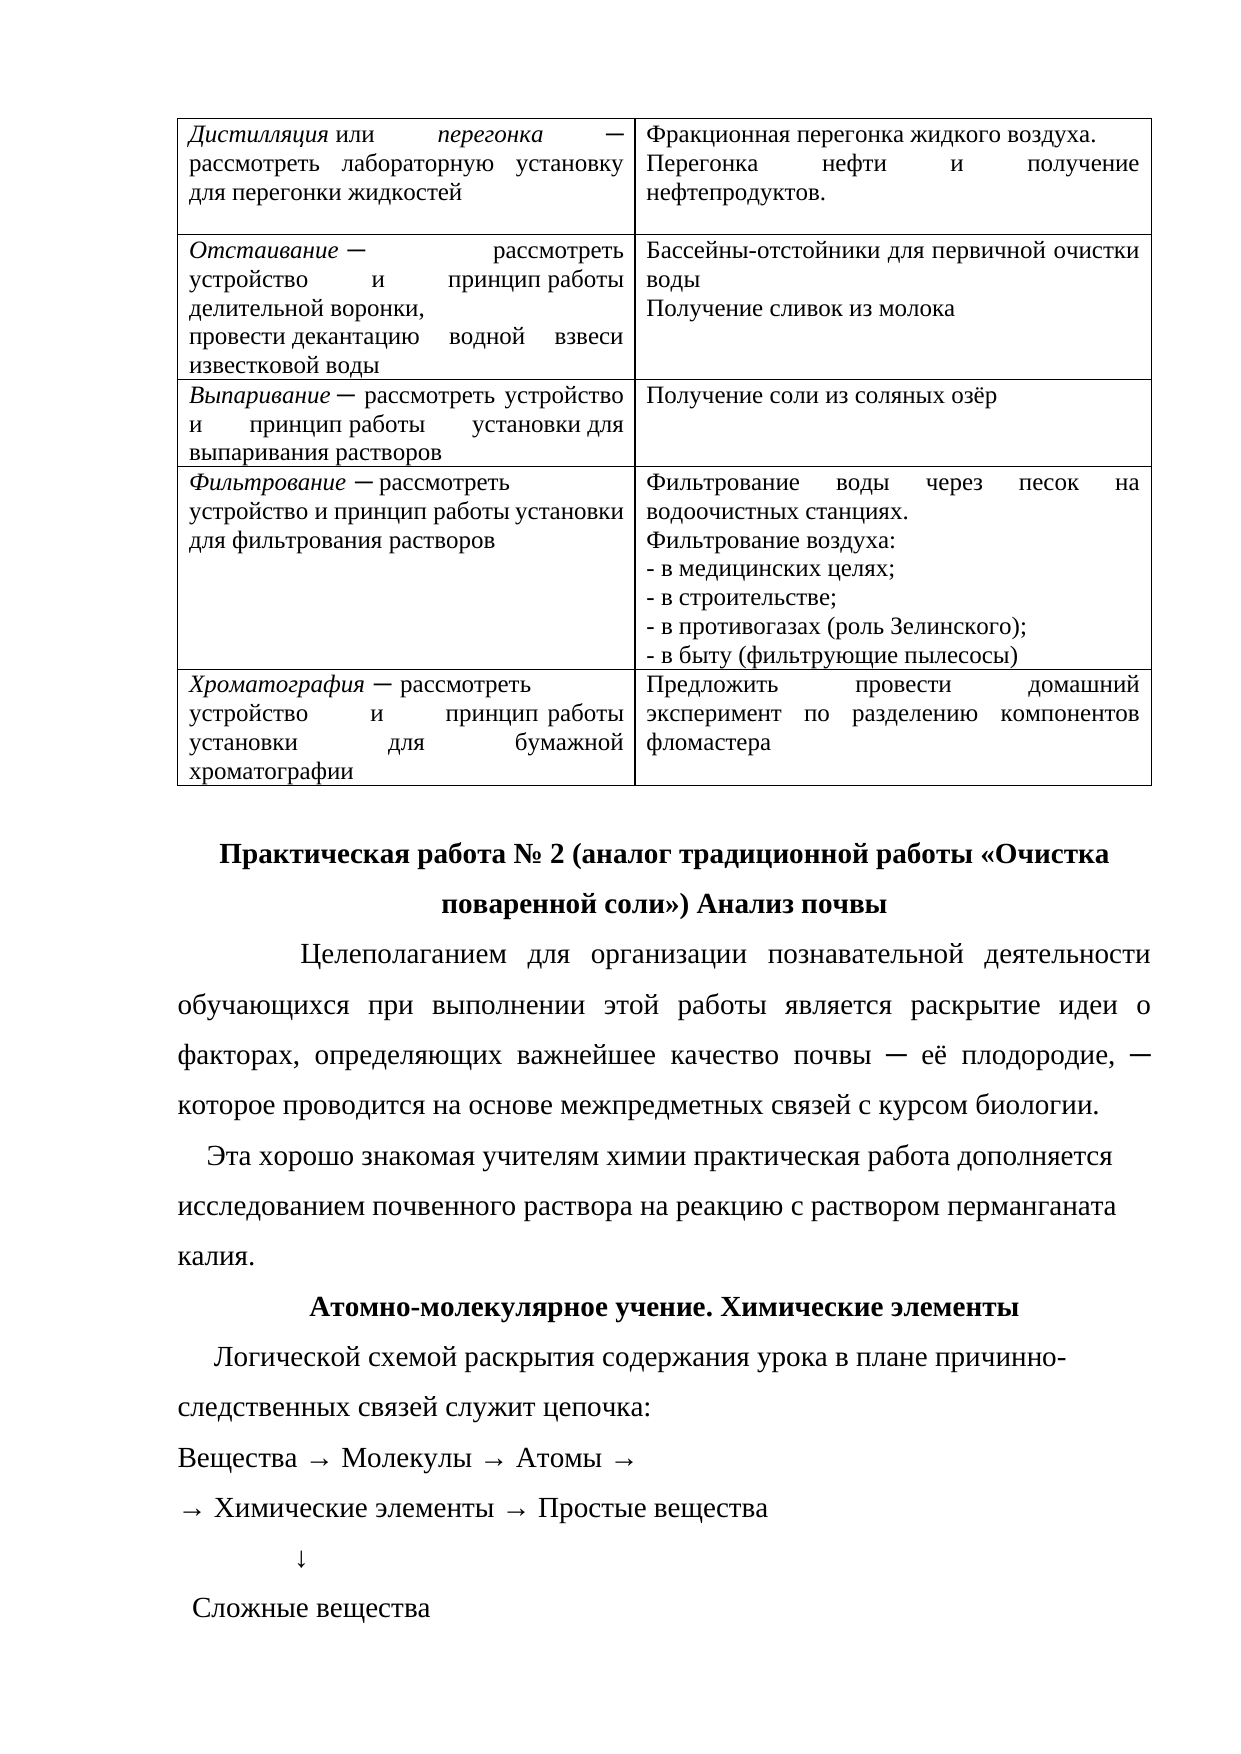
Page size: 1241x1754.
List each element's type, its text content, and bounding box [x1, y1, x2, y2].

table_cell Бассейны-отстойники для первичной очистки воды Получение сливок из молока [636, 235, 1151, 379]
list Целеполаганием для организации познавательной деятельности обучающихся при выполнении этой работы является раскрытие идеи о факторах, определяющих важнейшее качество почвы ─ её плодородие, ─ которое проводится на основе межпредметных связей с курсом биологии. [177, 937, 1152, 1121]
table_cell Фильтрование воды через песок на водоочистных станциях. Фильтрование воздуха: - в медицинских целях; - в строительстве; - в противогазах (роль Зелинского); - в быту (фильтрующие пылесосы) [636, 467, 1151, 668]
list Вещества → Молекулы → Атомы → [177, 1440, 1152, 1473]
table_cell Дистилляция или перегонка ─ рассмотреть лабораторную установку для перегонки жидкостей [178, 119, 634, 234]
list Практическая работа № 2 (аналог традиционной работы «Очистка поваренной соли») Анализ почвы [177, 836, 1152, 920]
table_cell Фракционная перегонка жидкого воздуха. Перегонка нефти и получение нефтепродуктов. [636, 119, 1151, 234]
list ↓ [177, 1540, 1152, 1574]
list Атомно-молекулярное учение. Химические элементы [177, 1289, 1152, 1322]
list Логической схемой раскрытия содержания урока в плане причинно-следственных связей служит цепочка: [177, 1339, 1152, 1423]
table_cell Фильтрование ─ рассмотреть устройство и принцип работы установки для фильтрования растворов [178, 467, 634, 668]
table_cell Выпаривание ─ рассмотреть устройство и принцип работы установки для выпаривания растворов [178, 380, 634, 466]
list Эта хорошо знакомая учителям химии практическая работа дополняется исследованием почвенного раствора на реакцию с раствором перманганата калия. [177, 1138, 1152, 1272]
table_cell Получение соли из соляных озёр [636, 380, 1151, 466]
list → Химические элементы → Простые вещества [177, 1490, 1152, 1523]
table_cell Предложить провести домашний эксперимент по разделению компонентов фломастера [636, 670, 1151, 784]
table_cell Хроматография ─ рассмотреть устройство и принцип работы установки для бумажной хроматографии [178, 670, 634, 784]
table_cell Отстаивание ─ рассмотреть устройство и принцип работы делительной воронки, провести декантацию водной взвеси известковой воды [178, 235, 634, 379]
list Сложные вещества [177, 1591, 1152, 1624]
